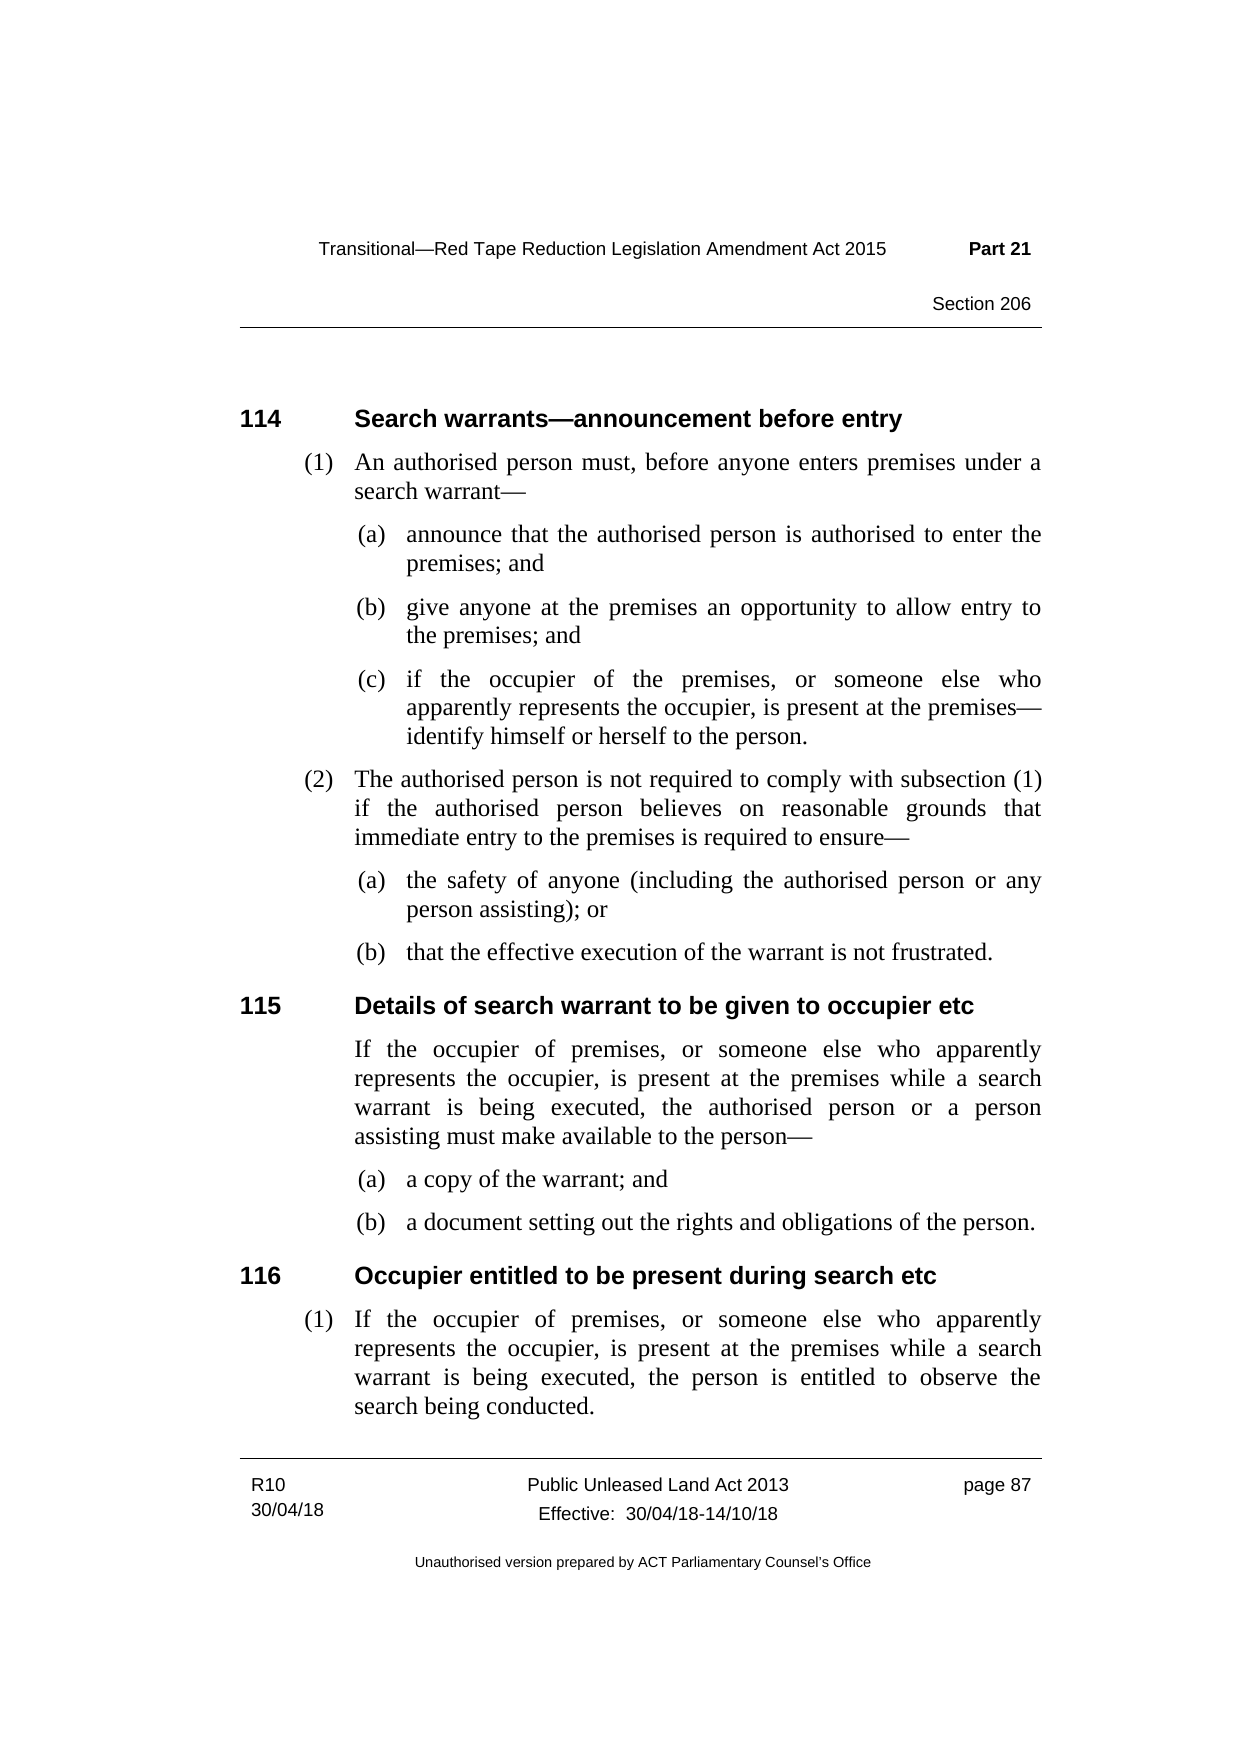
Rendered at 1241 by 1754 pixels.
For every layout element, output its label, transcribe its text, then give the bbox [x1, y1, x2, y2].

text (b) a document setting out the rights and obligations of the person. [239, 1207, 1042, 1236]
text (b) that the effective execution of the warrant is not frustrated. [239, 937, 1042, 966]
text 114 Search warrants—announcement before entry [239, 404, 1042, 433]
text (1) An authorised person must, before anyone enters premises under a search warrant— [239, 447, 1042, 505]
text (2) The authorised person is not required to comply with subsection (1) if the authorised person believes on reasonable grounds that immediate entry to the premises is required to ensure— [239, 764, 1042, 851]
text (c) if the occupier of the premises, or someone else who apparently represents the occupier, is present at the premises—identify himself or herself to the person. [239, 664, 1042, 750]
text If the occupier of premises, or someone else who apparently represents the occupier, is present at the premises while a search warrant is being executed, the authorised person or a person assisting must make available to the person— [354, 1034, 1042, 1149]
text (a) announce that the authorised person is authorised to enter the premises; and [239, 519, 1042, 577]
text 116 Occupier entitled to be present during search etc [239, 1261, 1042, 1290]
text (a) a copy of the warrant; and [239, 1164, 1042, 1193]
text (b) give anyone at the premises an opportunity to allow entry to the premises; and [239, 592, 1042, 649]
text (a) the safety of anyone (including the authorised person or any person assisting); or [239, 865, 1042, 923]
text (1) If the occupier of premises, or someone else who apparently represents the occupier, is present at the premises while a search warrant is being executed, the person is entitled to observe the search being conducted. [239, 1304, 1042, 1419]
text 115 Details of search warrant to be given to occupier etc [239, 991, 1042, 1020]
